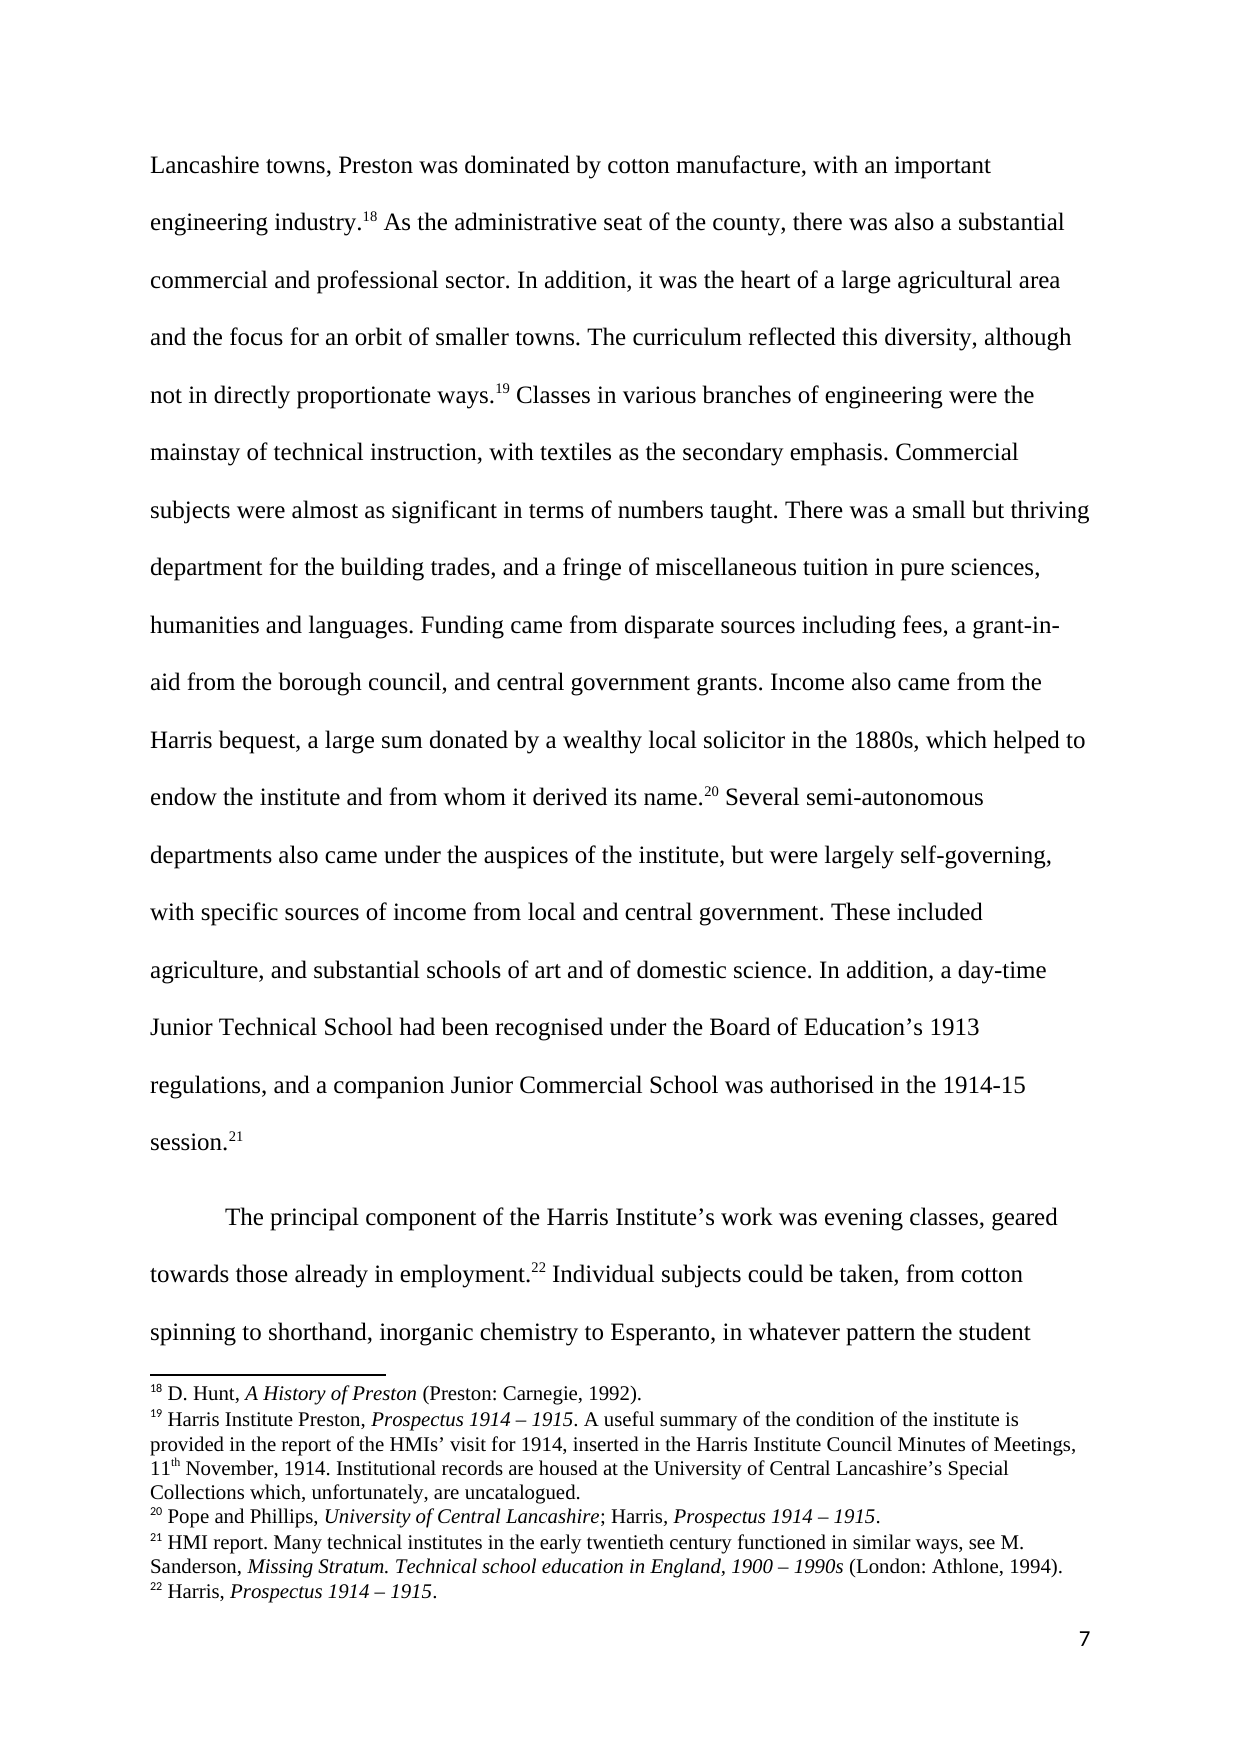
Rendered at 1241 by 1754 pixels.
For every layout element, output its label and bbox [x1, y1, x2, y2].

text [150, 1202, 1090, 1345]
text [150, 150, 1090, 1156]
